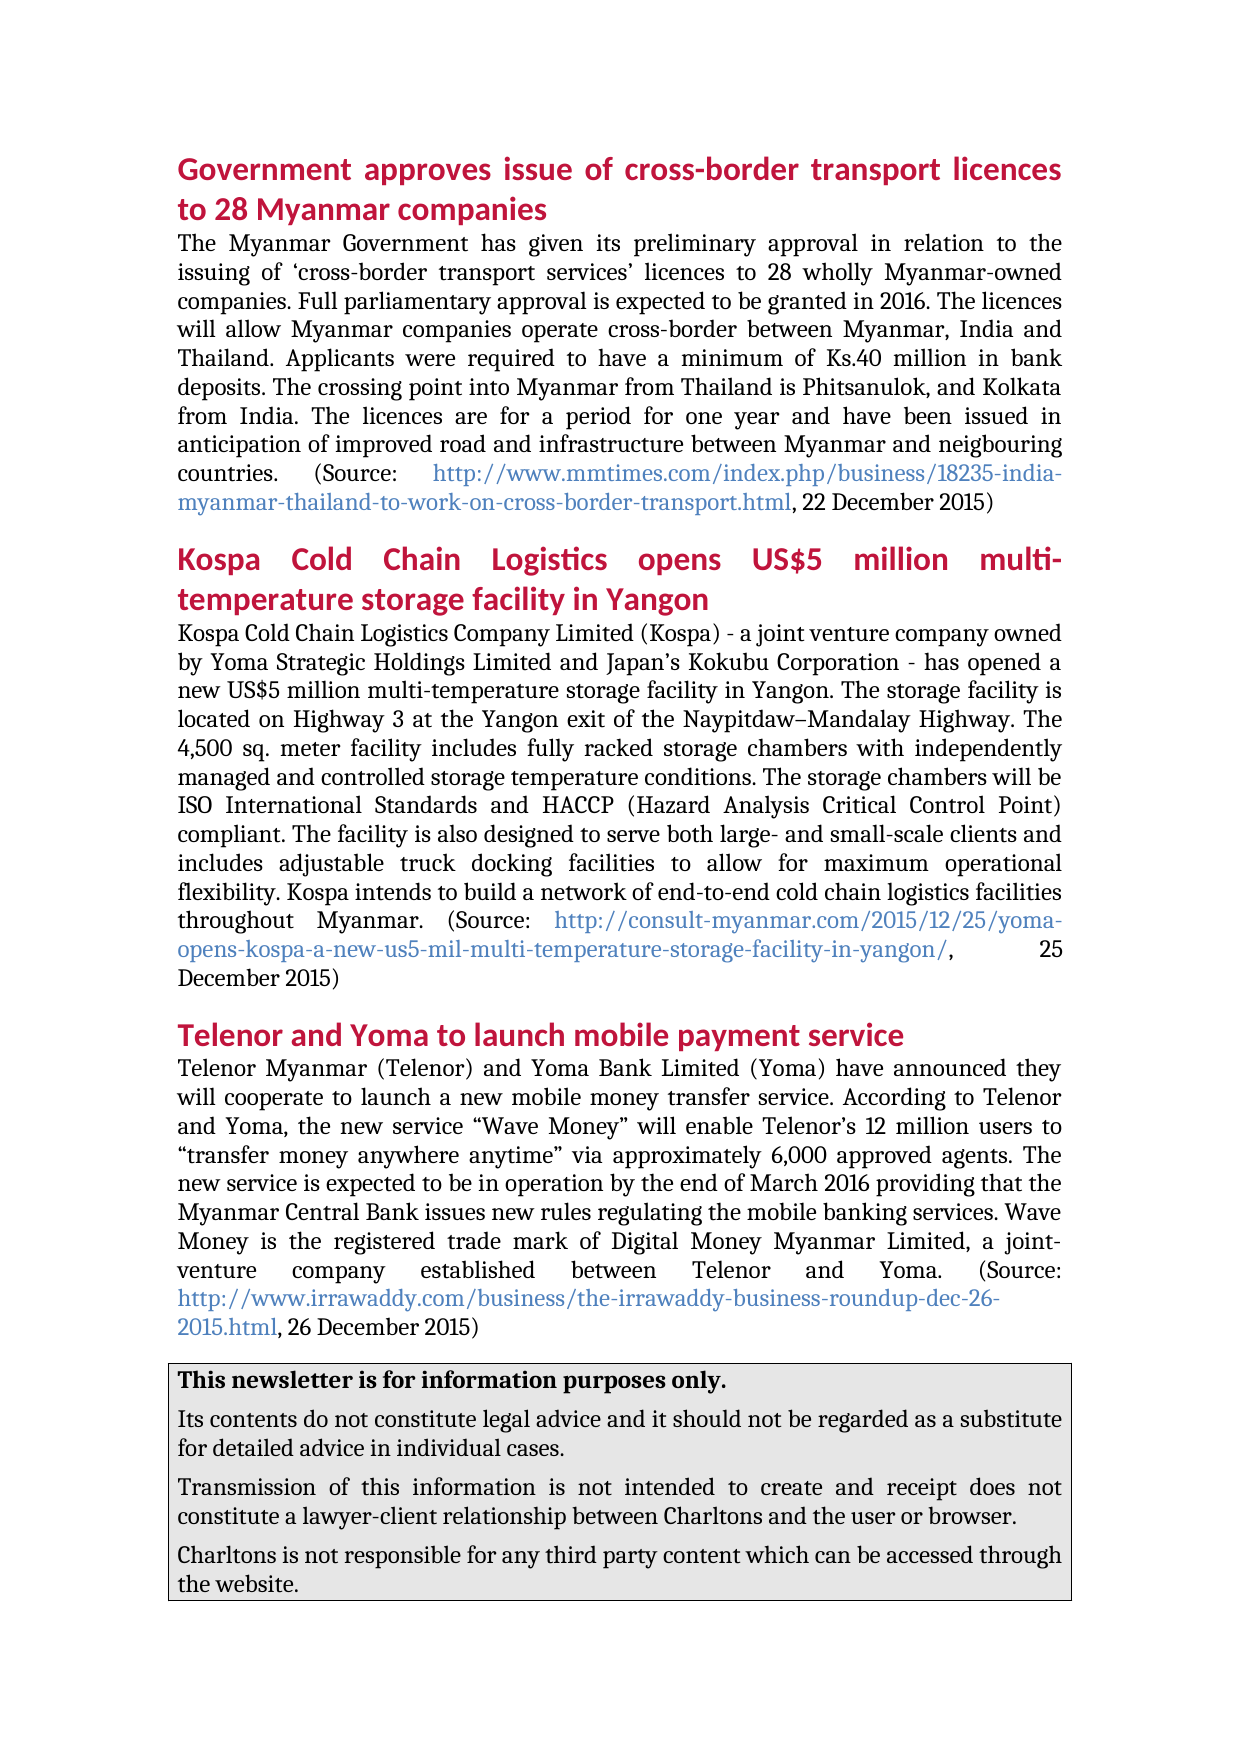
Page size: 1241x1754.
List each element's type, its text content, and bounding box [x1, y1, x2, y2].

text This newsletter is for information purposes only. [169, 1364, 1071, 1394]
text Telenor Myanmar (Telenor) and Yoma Bank Limited (Yoma) have announced they will cooperate to launch a new mobile money transfer service. According to Telenor and Yoma, the new service “Wave Money” will enable Telenor’s 12 million users to “transfer money anywhere anytime” via approximately 6,000 approved agents. The new service is expected to be in operation by the end of March 2016 providing that the Myanmar Central Bank issues new rules regulating the mobile banking services. Wave Money is the registered trade mark of Digital Money Myanmar Limited, a joint-venture company established between Telenor and Yoma. (Source: http://www.irrawaddy.com/business/the-irrawaddy-business-roundup-dec-26-2015.html, 26 December 2015) [177, 1054, 1063, 1342]
text The Myanmar Government has given its preliminary approval in relation to the issuing of ‘cross-border transport services’ licences to 28 wholly Myanmar-owned companies. Full parliamentary approval is expected to be granted in 2016. The licences will allow Myanmar companies operate cross-border between Myanmar, India and Thailand. Applicants were required to have a minimum of Ks.40 million in bank deposits. The crossing point into Myanmar from Thailand is Phitsanulok, and Kolkata from India. The licences are for a period for one year and have been issued in anticipation of improved road and infrastructure between Myanmar and neigbouring countries. (Source: http://www.mmtimes.com/index.php/business/18235-india-myanmar-thailand-to-work-on-cross-border-transport.html, 22 December 2015) [177, 229, 1063, 517]
text Charltons is not responsible for any third party content which can be accessed through the website. [169, 1538, 1071, 1600]
text Transmission of this information is not intended to create and receipt does not constitute a lawyer-client relationship between Charltons and the user or browser. [169, 1470, 1071, 1530]
subtitle Kospa Cold Chain Logistics opens US$5 million multi-temperature storage facility in Yangon [177, 537, 1063, 619]
text Kospa Cold Chain Logistics Company Limited (Kospa) - a joint venture company owned by Yoma Strategic Holdings Limited and Japan’s Kokubu Corporation - has opened a new US$5 million multi-temperature storage facility in Yangon. The storage facility is located on Highway 3 at the Yangon exit of the Naypitdaw–Mandalay Highway. The 4,500 sq. meter facility includes fully racked storage chambers with independently managed and controlled storage temperature conditions. The storage chambers will be ISO International Standards and HACCP (Hazard Analysis Critical Control Point) compliant. The facility is also designed to serve both large- and small-scale clients and includes adjustable truck docking facilities to allow for maximum operational flexibility. Kospa intends to build a network of end-to-end cold chain logistics facilities throughout Myanmar. (Source: http://consult-myanmar.com/2015/12/25/yoma-opens-kospa-a-new-us5-mil-multi-temperature-storage-facility-in-yangon/, 25 December 2015) [177, 619, 1063, 993]
text Its contents do not constitute legal advice and it should not be regarded as a substitute for detailed advice in individual cases. [169, 1402, 1071, 1462]
subtitle Government approves issue of cross-border transport licences to 28 Myanmar companies [177, 148, 1063, 229]
subtitle Telenor and Yoma to launch mobile payment service [177, 1013, 1063, 1054]
